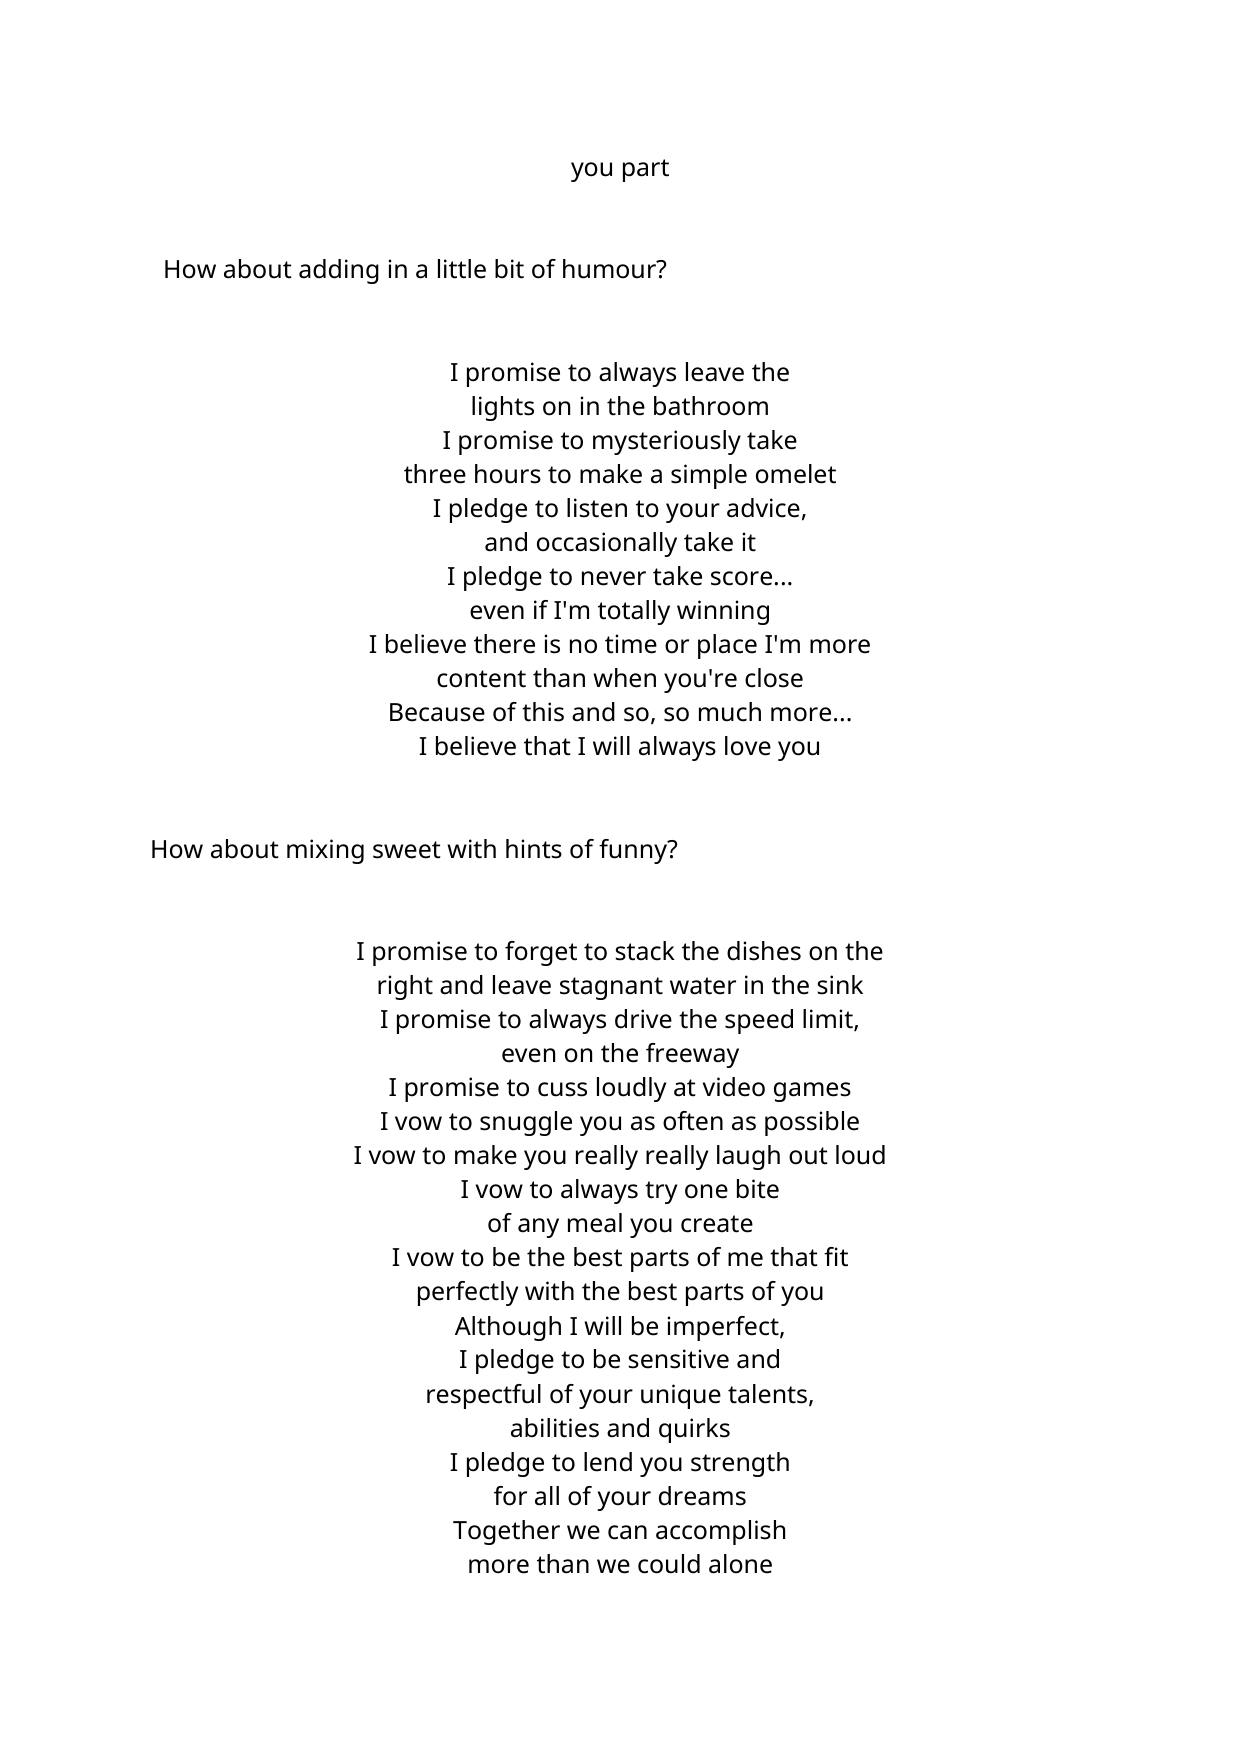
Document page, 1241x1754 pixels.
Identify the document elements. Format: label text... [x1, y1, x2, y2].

text and occasionally take it [150, 525, 1090, 559]
text even on the freeway [150, 1036, 1090, 1070]
text I promise to cuss loudly at video games [150, 1070, 1090, 1104]
text more than we could alone [150, 1547, 1090, 1581]
text right and leave stagnant water in the sink [150, 967, 1090, 1002]
text perfectly with the best parts of you [150, 1274, 1090, 1308]
text I vow to snuggle you as often as possible [150, 1104, 1090, 1138]
text I pledge to never take score... [150, 559, 1090, 593]
text I vow to make you really really laugh out loud [150, 1138, 1090, 1172]
text I promise to forget to stack the dishes on the [150, 933, 1090, 967]
text Together we can accomplish [150, 1512, 1090, 1547]
text I promise to always leave the [150, 354, 1090, 388]
text I promise to always drive the speed limit, [150, 1002, 1090, 1036]
text I vow to be the best parts of me that fit [150, 1240, 1090, 1274]
text for all of your dreams [150, 1478, 1090, 1512]
text Although I will be imperfect, [150, 1308, 1090, 1342]
text of any meal you create [150, 1206, 1090, 1240]
text I vow to always try one bite [150, 1172, 1090, 1206]
text respectful of your unique talents, [150, 1376, 1090, 1410]
text I pledge to be sensitive and [150, 1342, 1090, 1376]
text I pledge to lend you strength [150, 1444, 1090, 1478]
text abilities and quirks [150, 1410, 1090, 1444]
text I promise to mysteriously take [150, 422, 1090, 457]
text How about mixing sweet with hints of funny? [150, 831, 1090, 865]
text I pledge to listen to your advice, [150, 491, 1090, 525]
text you part [150, 150, 1090, 184]
text I believe that I will always love you [150, 729, 1090, 763]
text lights on in the bathroom [150, 388, 1090, 422]
text three hours to make a simple omelet [150, 457, 1090, 491]
text Because of this and so, so much more... [150, 695, 1090, 729]
text even if I'm totally winning [150, 593, 1090, 627]
text content than when you're close [150, 661, 1090, 695]
text How about adding in a little bit of humour? [150, 252, 1090, 286]
text I believe there is no time or place I'm more [150, 627, 1090, 661]
